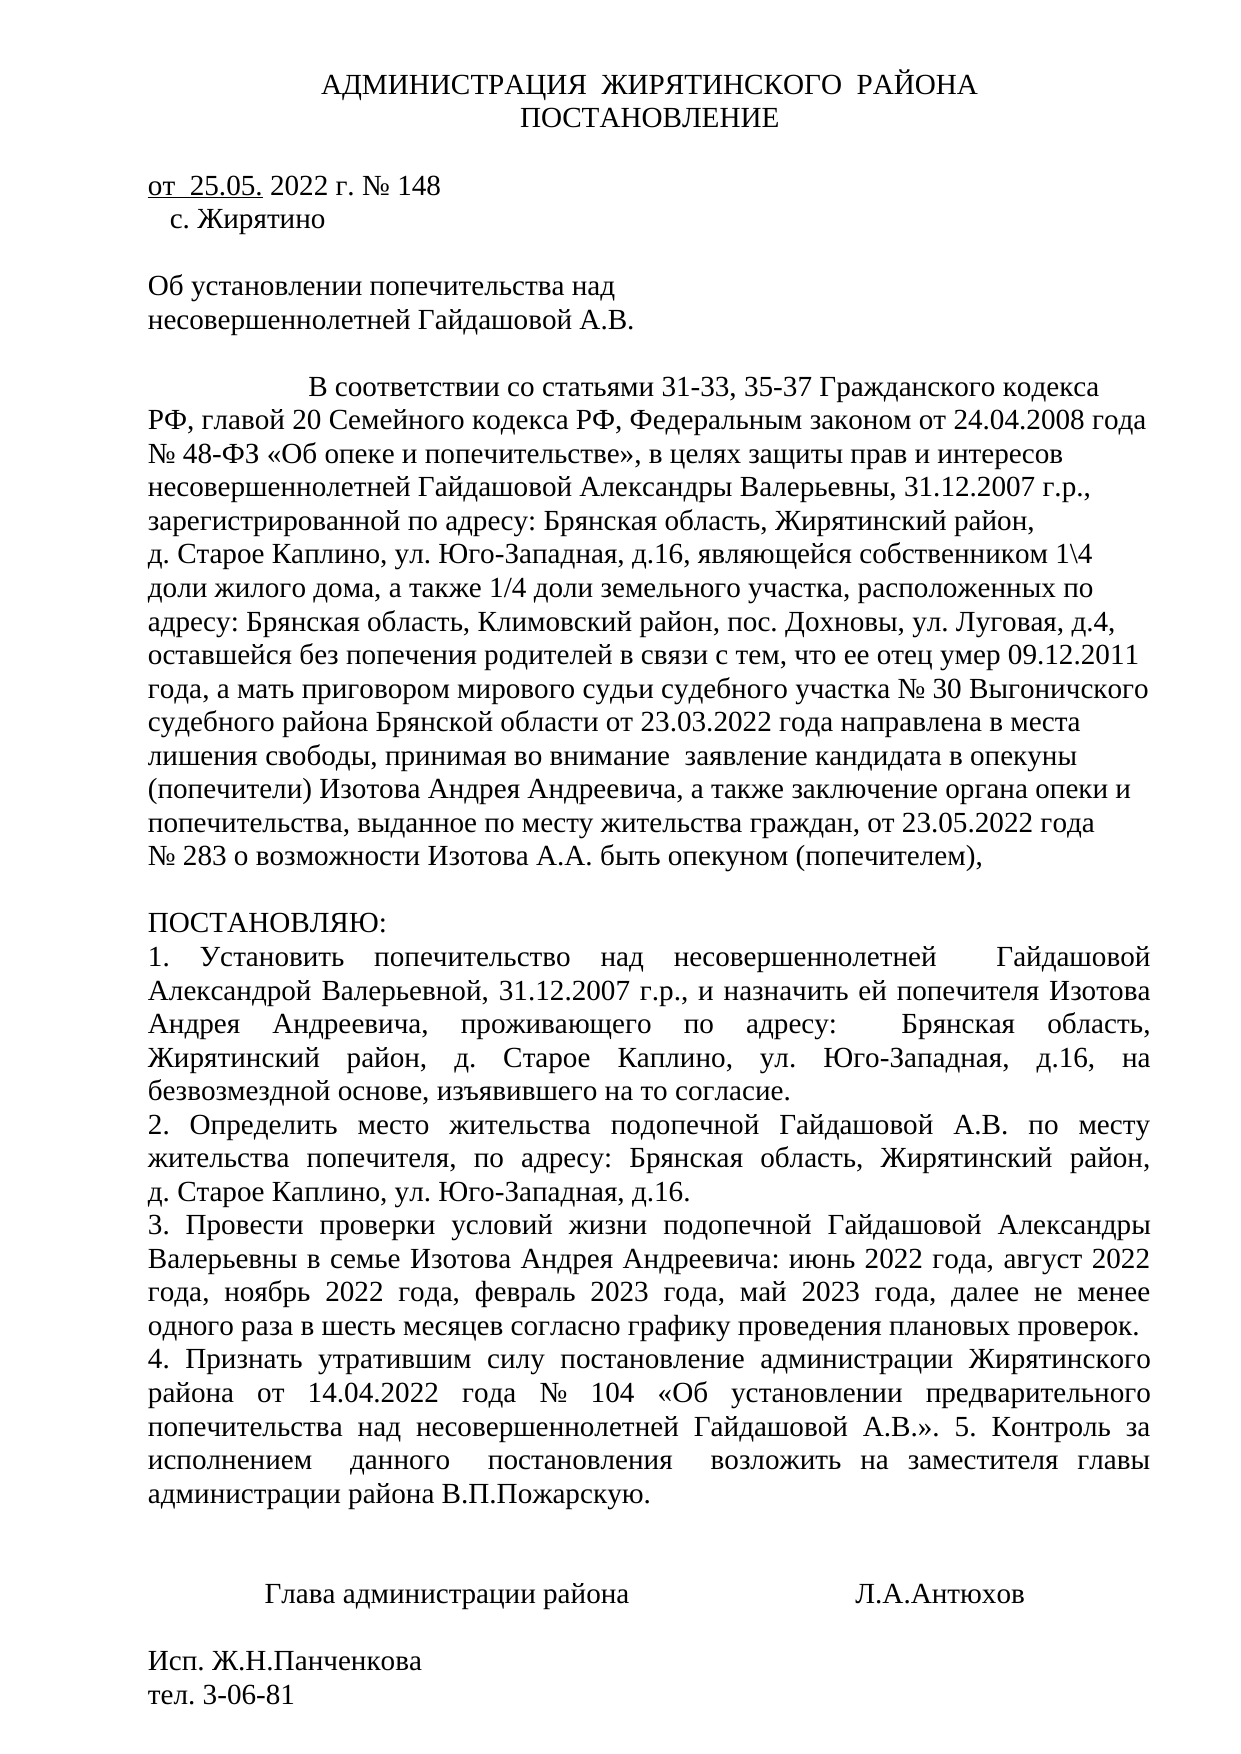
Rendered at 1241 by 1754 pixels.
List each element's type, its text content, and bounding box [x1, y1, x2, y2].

text Исп. Ж.Н.Панченкова [148, 1643, 1152, 1677]
text несовершеннолетней Гайдашовой А.В. [148, 302, 1152, 335]
text 1. Установить попечительство над несовершеннолетней Гайдашовой Александрой Валерьевной, 31.12.2007 г.р., и назначить ей попечителя Изотова Андрея Андреевича, проживающего по адресу: Брянская область, Жирятинский район, д. Старое Каплино, ул. Юго-Западная, д.16, на безвозмездной основе, изъявившего на то согласие. [148, 939, 1152, 1107]
text с. Жирятино [148, 201, 1152, 235]
text тел. 3-06-81 [148, 1677, 1152, 1711]
text 2. Определить место жительства подопечной Гайдашовой А.В. по месту жительства попечителя, по адресу: Брянская область, Жирятинский район, д. Старое Каплино, ул. Юго-Западная, д.16. [148, 1107, 1152, 1207]
text В соответствии со статьями 31-33, 35-37 Гражданского кодекса РФ, главой 20 Семейного кодекса РФ, Федеральным законом от 24.04.2008 года № 48-ФЗ «Об опеке и попечительстве», в целях защиты прав и интересов несовершеннолетней Гайдашовой Александры Валерьевны, 31.12.2007 г.р., зарегистрированной по адресу: Брянская область, Жирятинский район, д. Старое Каплино, ул. Юго-Западная, д.16, являющейся собственником 1\4 доли жилого дома, а также 1/4 доли земельного участка, расположенных по адресу: Брянская область, Климовский район, пос. Дохновы, ул. Луговая, д.4, оставшейся без попечения родителей в связи с тем, что ее отец умер 09.12.2011 года, а мать приговором мирового судьи судебного участка № 30 Выгоничского судебного района Брянской области от 23.03.2022 года направлена в места лишения свободы, принимая во внимание заявление кандидата в опекуны (попечители) Изотова Андрея Андреевича, а также заключение органа опеки и попечительства, выданное по месту жительства граждан, от 23.05.2022 года № 283 о возможности Изотова А.А. быть опекуном (попечителем), [148, 369, 1152, 872]
text ПОСТАНОВЛЯЮ: [148, 906, 1152, 939]
text ПОСТАНОВЛЕНИЕ [148, 101, 1152, 134]
text АДМИНИСТРАЦИЯ ЖИРЯТИНСКОГО РАЙОНА [148, 67, 1152, 101]
text Глава администрации района Л.А.Антюхов [148, 1576, 1152, 1610]
text 3. Провести проверки условий жизни подопечной Гайдашовой Александры Валерьевны в семье Изотова Андрея Андреевича: июнь 2022 года, август 2022 года, ноябрь 2022 года, февраль 2023 года, май 2023 года, далее не менее одного раза в шесть месяцев согласно графику проведения плановых проверок. [148, 1207, 1152, 1342]
text Об установлении попечительства над [148, 268, 1152, 302]
text 4. Признать утратившим силу постановление администрации Жирятинского района от 14.04.2022 года № 104 «Об установлении предварительного попечительства над несовершеннолетней Гайдашовой А.В.». 5. Контроль за исполнением данного постановления возложить на заместителя главы администрации района В.П.Пожарскую. [148, 1342, 1152, 1509]
text от 25.05. 2022 г. № 148 [148, 168, 1152, 201]
